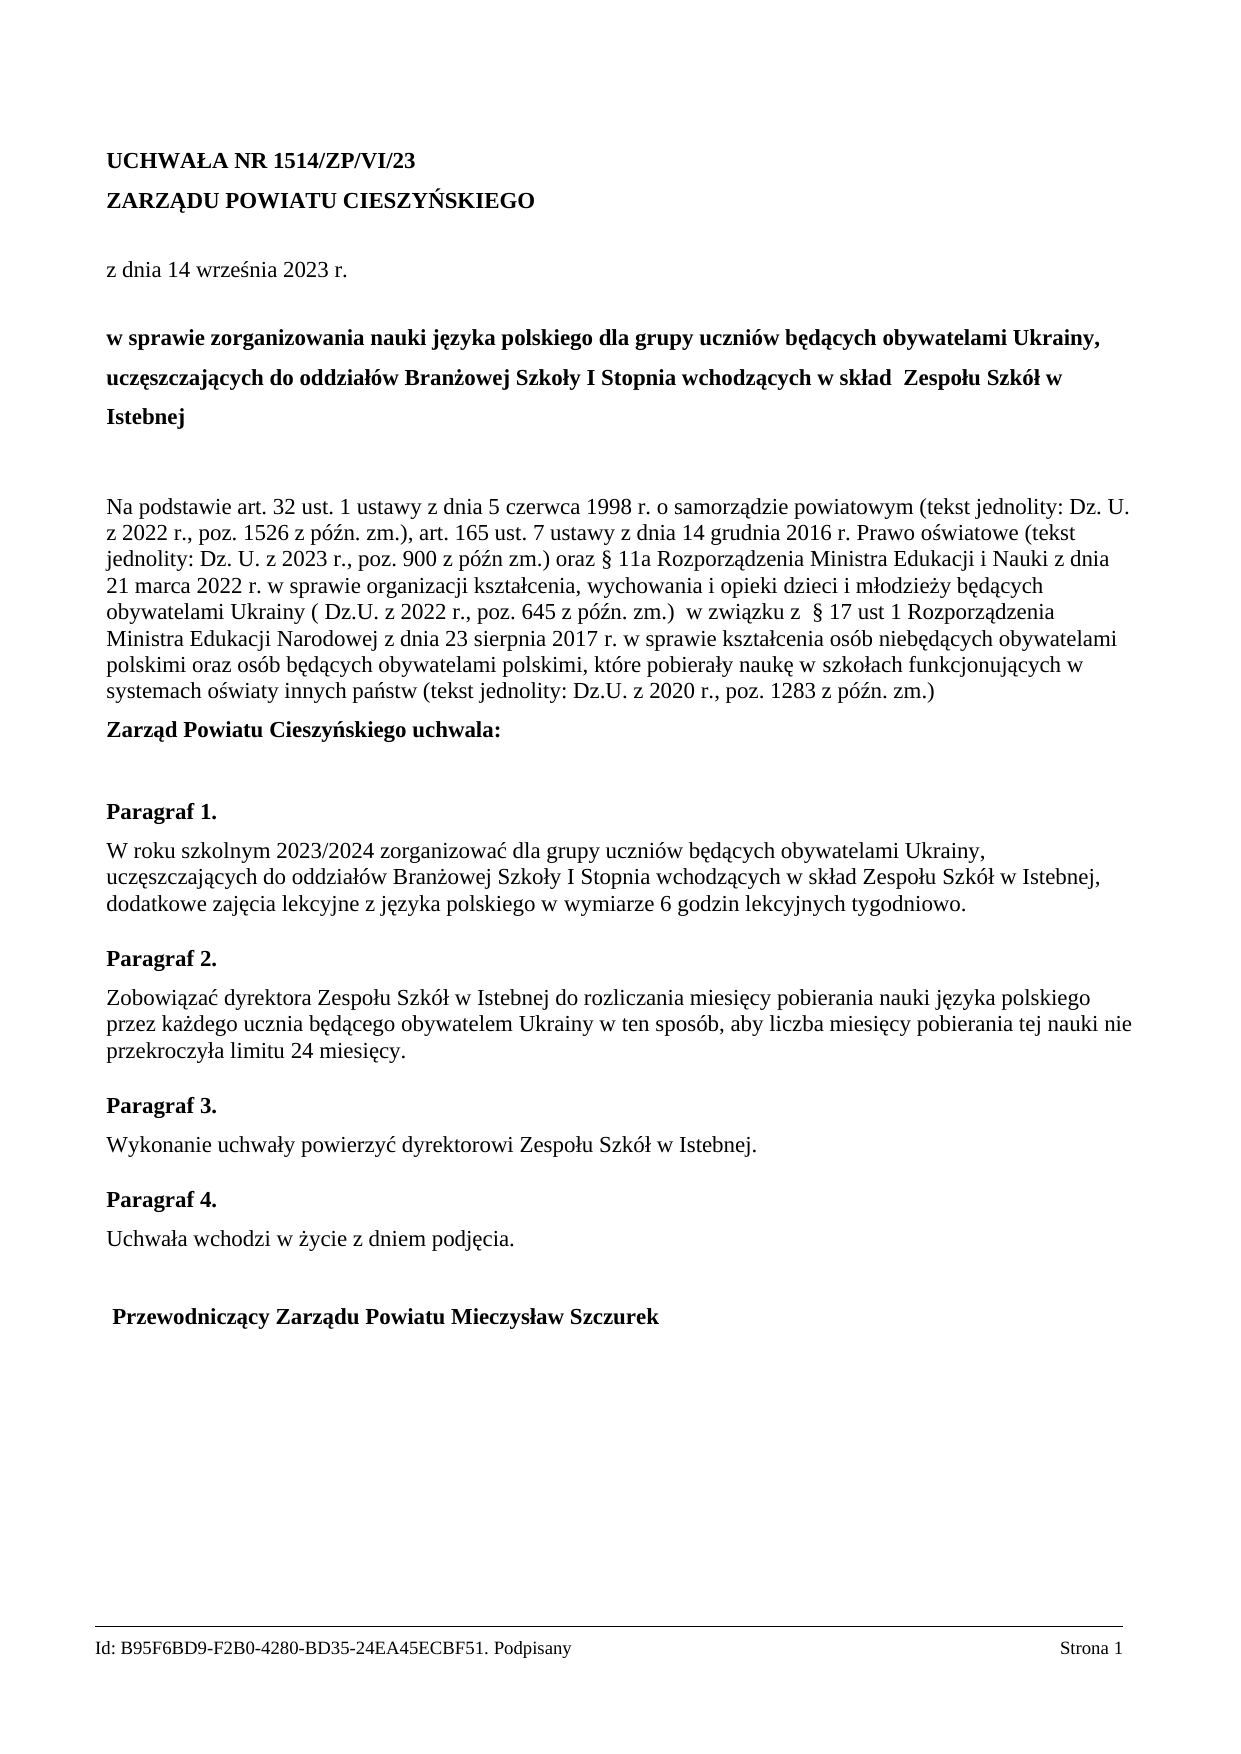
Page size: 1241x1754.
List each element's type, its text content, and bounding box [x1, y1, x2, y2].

text Paragraf 4. [106, 1187, 1134, 1213]
text Uchwała Nr 1514/ZP/VI/23 Zarządu Powiatu Cieszyńskiego [106, 148, 1134, 213]
text Paragraf 2. [106, 945, 1134, 971]
text Wykonanie uchwały powierzyć dyrektorowi Zespołu Szkół w Istebnej. [106, 1131, 1134, 1157]
text Na podstawie art. 32 ust. 1 ustawy z dnia 5 czerwca 1998 r. o samorządzie powiatowym (tekst jednolity: Dz. U. z 2022 r., poz. 1526 z późn. zm.), art. 165 ust. 7 ustawy z dnia 14 grudnia 2016 r. Prawo oświatowe (tekst jednolity: Dz. U. z 2023 r., poz. 900 z późn zm.) oraz § 11a Rozporządzenia Ministra Edukacji i Nauki z dnia 21 marca 2022 r. w sprawie organizacji kształcenia, wychowania i opieki dzieci i młodzieży będących obywatelami Ukrainy ( Dz.U. z 2022 r., poz. 645 z późn. zm.) w związku z § 17 ust 1 Rozporządzenia Ministra Edukacji Narodowej z dnia 23 sierpnia 2017 r. w sprawie kształcenia osób niebędących obywatelami polskimi oraz osób będących obywatelami polskimi, które pobierały naukę w szkołach funkcjonujących w systemach oświaty innych państw (tekst jednolity: Dz.U. z 2020 r., poz. 1283 z późn. zm.) [106, 493, 1134, 704]
text z dnia 14 września 2023 r. [106, 256, 1134, 282]
text Przewodniczący Zarządu Powiatu Mieczysław Szczurek [106, 1303, 1134, 1329]
text Zobowiązać dyrektora Zespołu Szkół w Istebnej do rozliczania miesięcy pobierania nauki języka polskiego przez każdego ucznia będącego obywatelem Ukrainy w ten sposób, aby liczba miesięcy pobierania tej nauki nie przekroczyła limitu 24 miesięcy. [106, 984, 1134, 1063]
text W roku szkolnym 2023/2024 zorganizować dla grupy uczniów będących obywatelami Ukrainy, uczęszczających do oddziałów Branżowej Szkoły I Stopnia wchodzących w skład Zespołu Szkół w Istebnej, dodatkowe zajęcia lekcyjne z języka polskiego w wymiarze 6 godzin lekcyjnych tygodniowo. [106, 837, 1134, 916]
text Uchwała wchodzi w życie z dniem podjęcia. [106, 1225, 1134, 1252]
text Zarząd Powiatu Cieszyńskiego uchwala: [106, 716, 1134, 742]
text Paragraf 1. [106, 798, 1134, 824]
text w sprawie zorganizowania nauki języka polskiego dla grupy uczniów będących obywatelami Ukrainy, uczęszczających do oddziałów Branżowej Szkoły I Stopnia wchodzących w skład Zespołu Szkół w Istebnej [106, 324, 1134, 430]
text Paragraf 3. [106, 1092, 1134, 1118]
